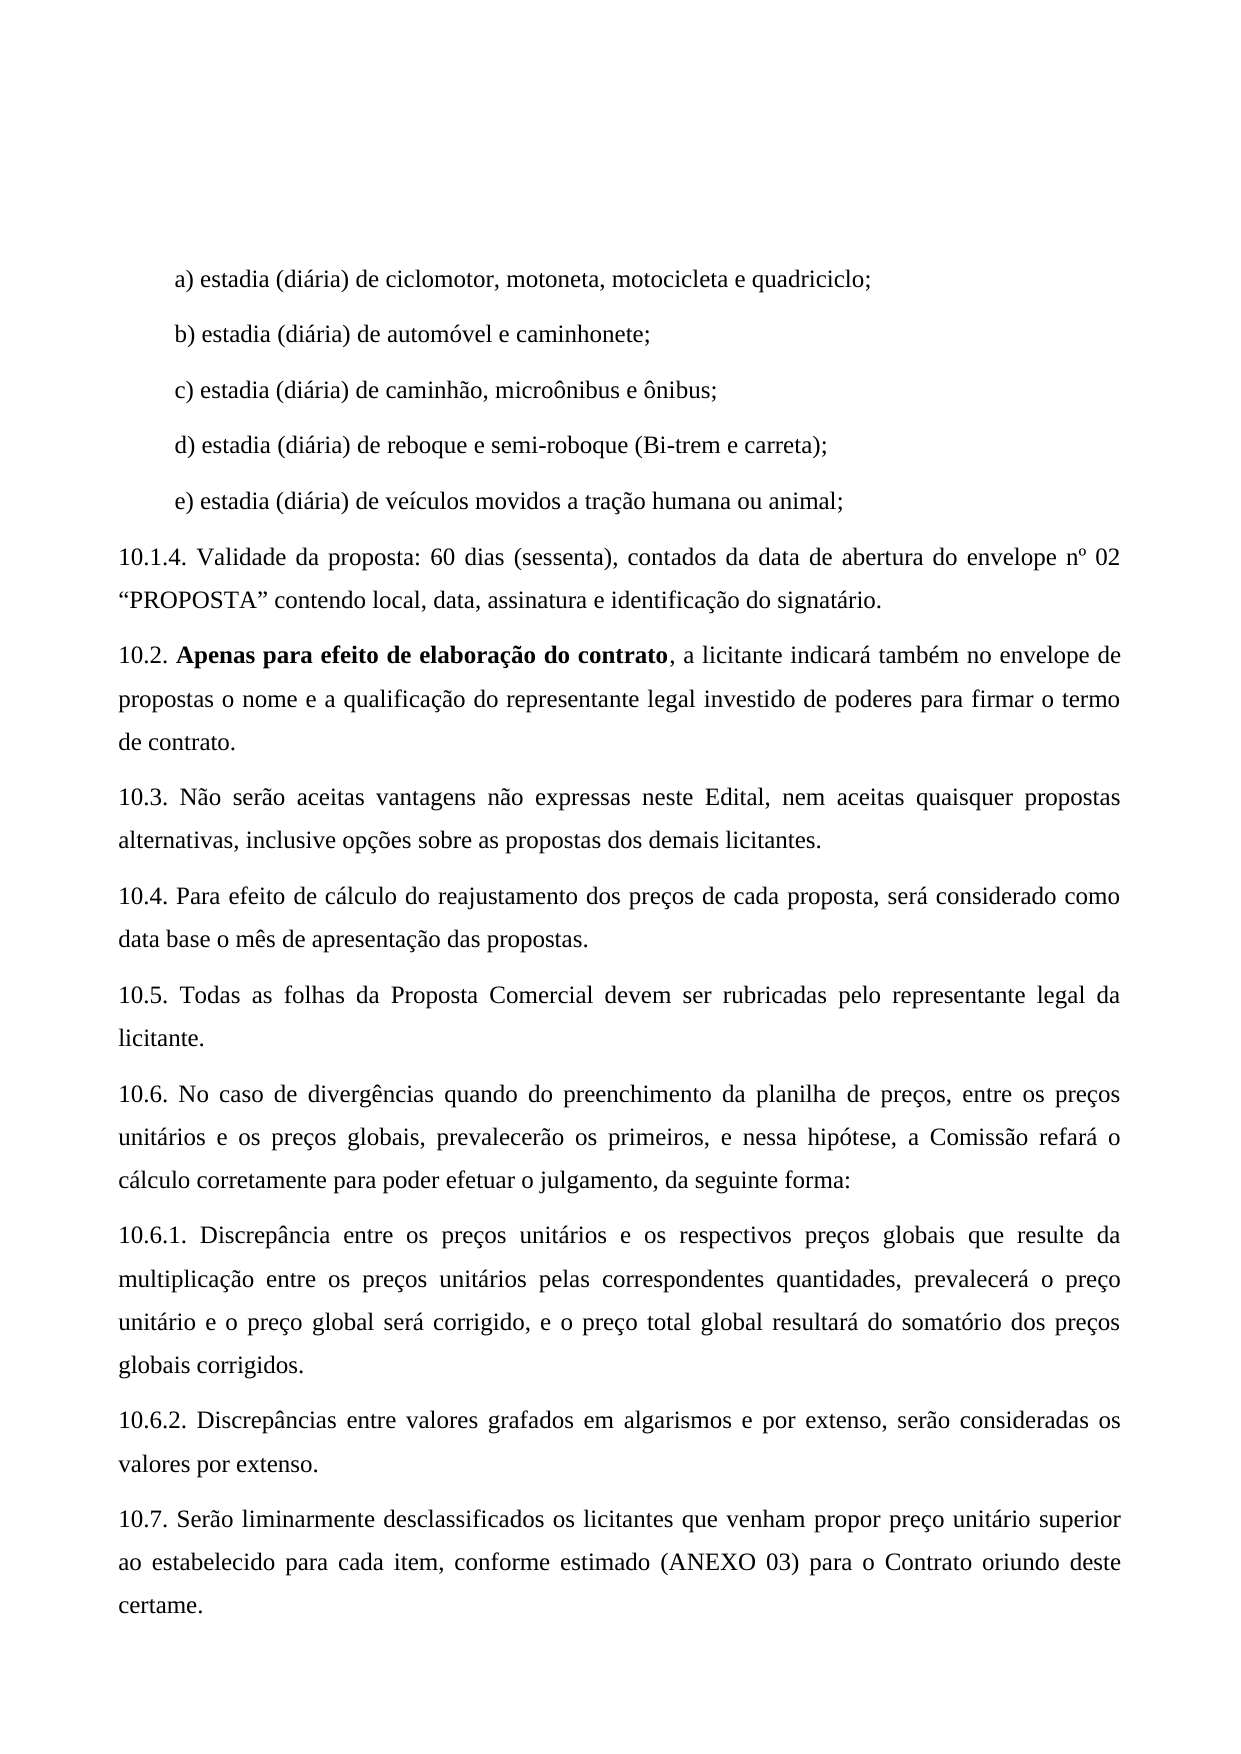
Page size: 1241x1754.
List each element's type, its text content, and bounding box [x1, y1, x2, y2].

text a) estadia (diária) de ciclomotor, motoneta, motocicleta e quadriciclo; [174, 264, 1122, 292]
text 10.2. Apenas para efeito de elaboração do contrato, a licitante indicará também no envelope de propostas o nome e a qualificação do representante legal investido de poderes para firmar o termo de contrato. [118, 641, 1122, 756]
text b) estadia (diária) de automóvel e caminhonete; [174, 319, 1122, 348]
text 10.6. No caso de divergências quando do preenchimento da planilha de preços, entre os preços unitários e os preços globais, prevalecerão os primeiros, e nessa hipótese, a Comissão refará o cálculo corretamente para poder efetuar o julgamento, da seguinte forma: [118, 1079, 1122, 1194]
text e) estadia (diária) de veículos movidos a tração humana ou animal; [174, 486, 1122, 515]
text 10.5. Todas as folhas da Proposta Comercial devem ser rubricadas pelo representante legal da licitante. [118, 980, 1122, 1052]
text 10.6.1. Discrepância entre os preços unitários e os respectivos preços globais que resulte da multiplicação entre os preços unitários pelas correspondentes quantidades, prevalecerá o preço unitário e o preço global será corrigido, e o preço total global resultará do somatório dos preços globais corrigidos. [118, 1221, 1122, 1379]
text 10.3. Não serão aceitas vantagens não expressas neste Edital, nem aceitas quaisquer propostas alternativas, inclusive opções sobre as propostas dos demais licitantes. [118, 782, 1122, 854]
text 10.6.2. Discrepâncias entre valores grafados em algarismos e por extenso, serão consideradas os valores por extenso. [118, 1406, 1122, 1477]
text d) estadia (diária) de reboque e semi-roboque (Bi-trem e carreta); [174, 431, 1122, 459]
text c) estadia (diária) de caminhão, microônibus e ônibus; [174, 375, 1122, 404]
text 10.4. Para efeito de cálculo do reajustamento dos preços de cada proposta, será considerado como data base o mês de apresentação das propostas. [118, 881, 1122, 953]
text 10.7. Serão liminarmente desclassificados os licitantes que venham propor preço unitário superior ao estabelecido para cada item, conforme estimado (ANEXO 03) para o Contrato oriundo deste certame. [118, 1504, 1122, 1619]
text 10.1.4. Validade da proposta: 60 dias (sessenta), contados da data de abertura do envelope nº 02 “PROPOSTA” contendo local, data, assinatura e identificação do signatário. [118, 542, 1122, 614]
